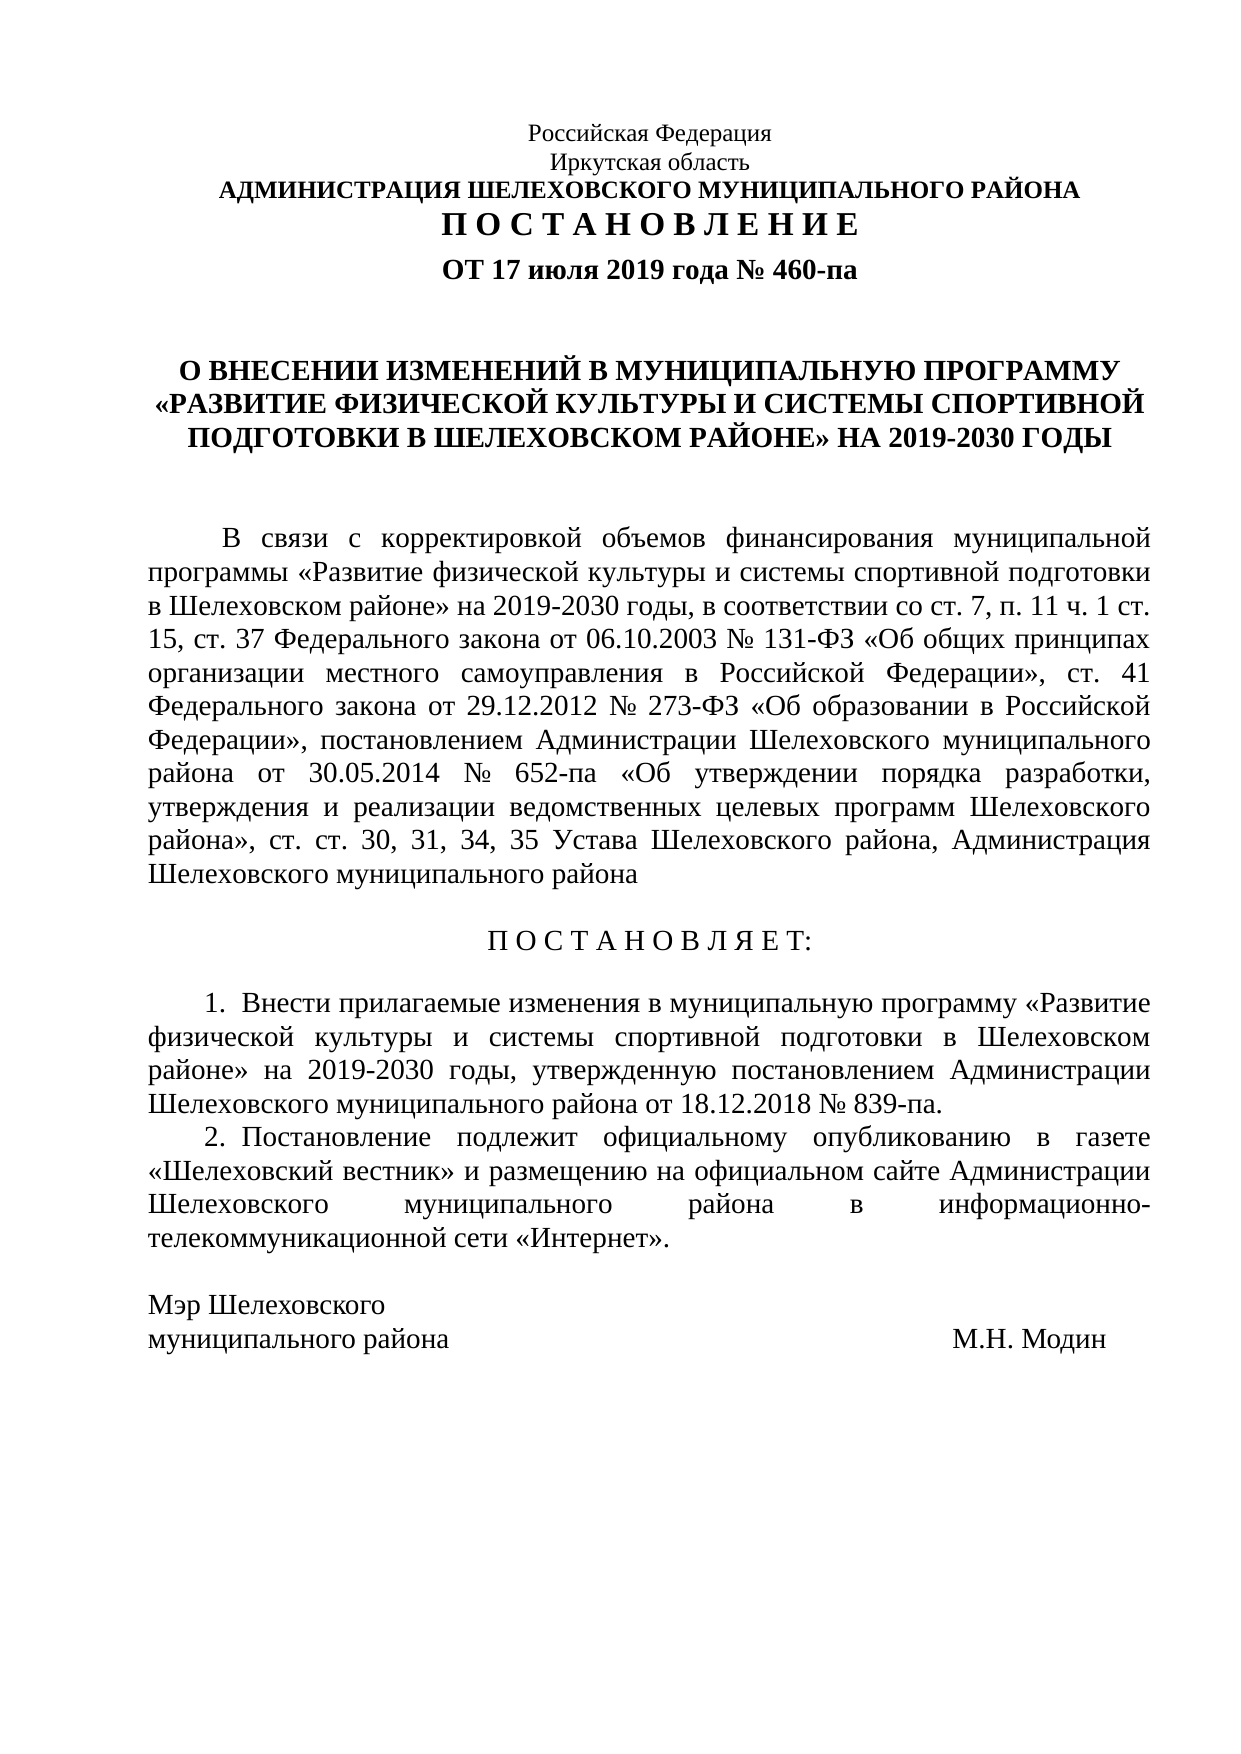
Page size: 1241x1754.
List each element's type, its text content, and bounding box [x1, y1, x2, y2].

list Внести прилагаемые изменения в муниципальную программу «Развитие физической культуры и системы спортивной подготовки в Шелеховском районе» на 2019-2030 годы, утвержденную постановлением Администрации Шелеховского муниципального района от 18.12.2018 № 839-па. [148, 985, 1152, 1119]
subtitle П О С Т А Н О В Л Е Н И Е [148, 204, 1152, 243]
text Мэр Шелеховского [148, 1287, 1152, 1321]
text Российская Федерация [148, 118, 1152, 147]
text «РАЗВИТИЕ ФИЗИЧЕСКОЙ КУЛЬТУРЫ И СИСТЕМЫ СПОРТИВНОЙ ПОДГОТОВКИ В ШЕЛЕХОВСКОМ РАЙОНЕ» НА 2019-2030 ГОДЫ [148, 386, 1152, 453]
text ОТ 17 июля 2019 года № 460-па [148, 252, 1152, 286]
text Иркутская область [148, 147, 1152, 176]
subtitle АДМИНИСТРАЦИЯ ШЕЛЕХОВСКОГО МУНИЦИПАЛЬНОГО РАЙОНА [148, 176, 1152, 204]
list Постановление подлежит официальному опубликованию в газете «Шелеховский вестник» и размещению на официальном сайте Администрации Шелеховского муниципального района в информационно-телекоммуникационной сети «Интернет». [148, 1119, 1152, 1254]
text В связи с корректировкой объемов финансирования муниципальной программы «Развитие физической культуры и системы спортивной подготовки в Шелеховском районе» на 2019-2030 годы, в соответствии со ст. 7, п. 11 ч. 1 ст. 15, ст. 37 Федерального закона от 06.10.2003 № 131-ФЗ «Об общих принципах организации местного самоуправления в Российской Федерации», ст. 41 Федерального закона от 29.12.2012 № 273-ФЗ «Об образовании в Российской Федерации», постановлением Администрации Шелеховского муниципального района от 30.05.2014 № 652-па «Об утверждении порядка разработки, утверждения и реализации ведомственных целевых программ Шелеховского района», ст. ст. 30, 31, 34, 35 Устава Шелеховского района, Администрация Шелеховского муниципального района [148, 521, 1152, 889]
text П О С Т А Н О В Л Я Е Т: [148, 923, 1152, 957]
text муниципального района М.Н. Модин [148, 1321, 1152, 1354]
text О ВНЕСЕНИИ ИЗМЕНЕНИЙ В МУНИЦИПАЛЬНУЮ ПРОГРАММУ [148, 353, 1152, 386]
